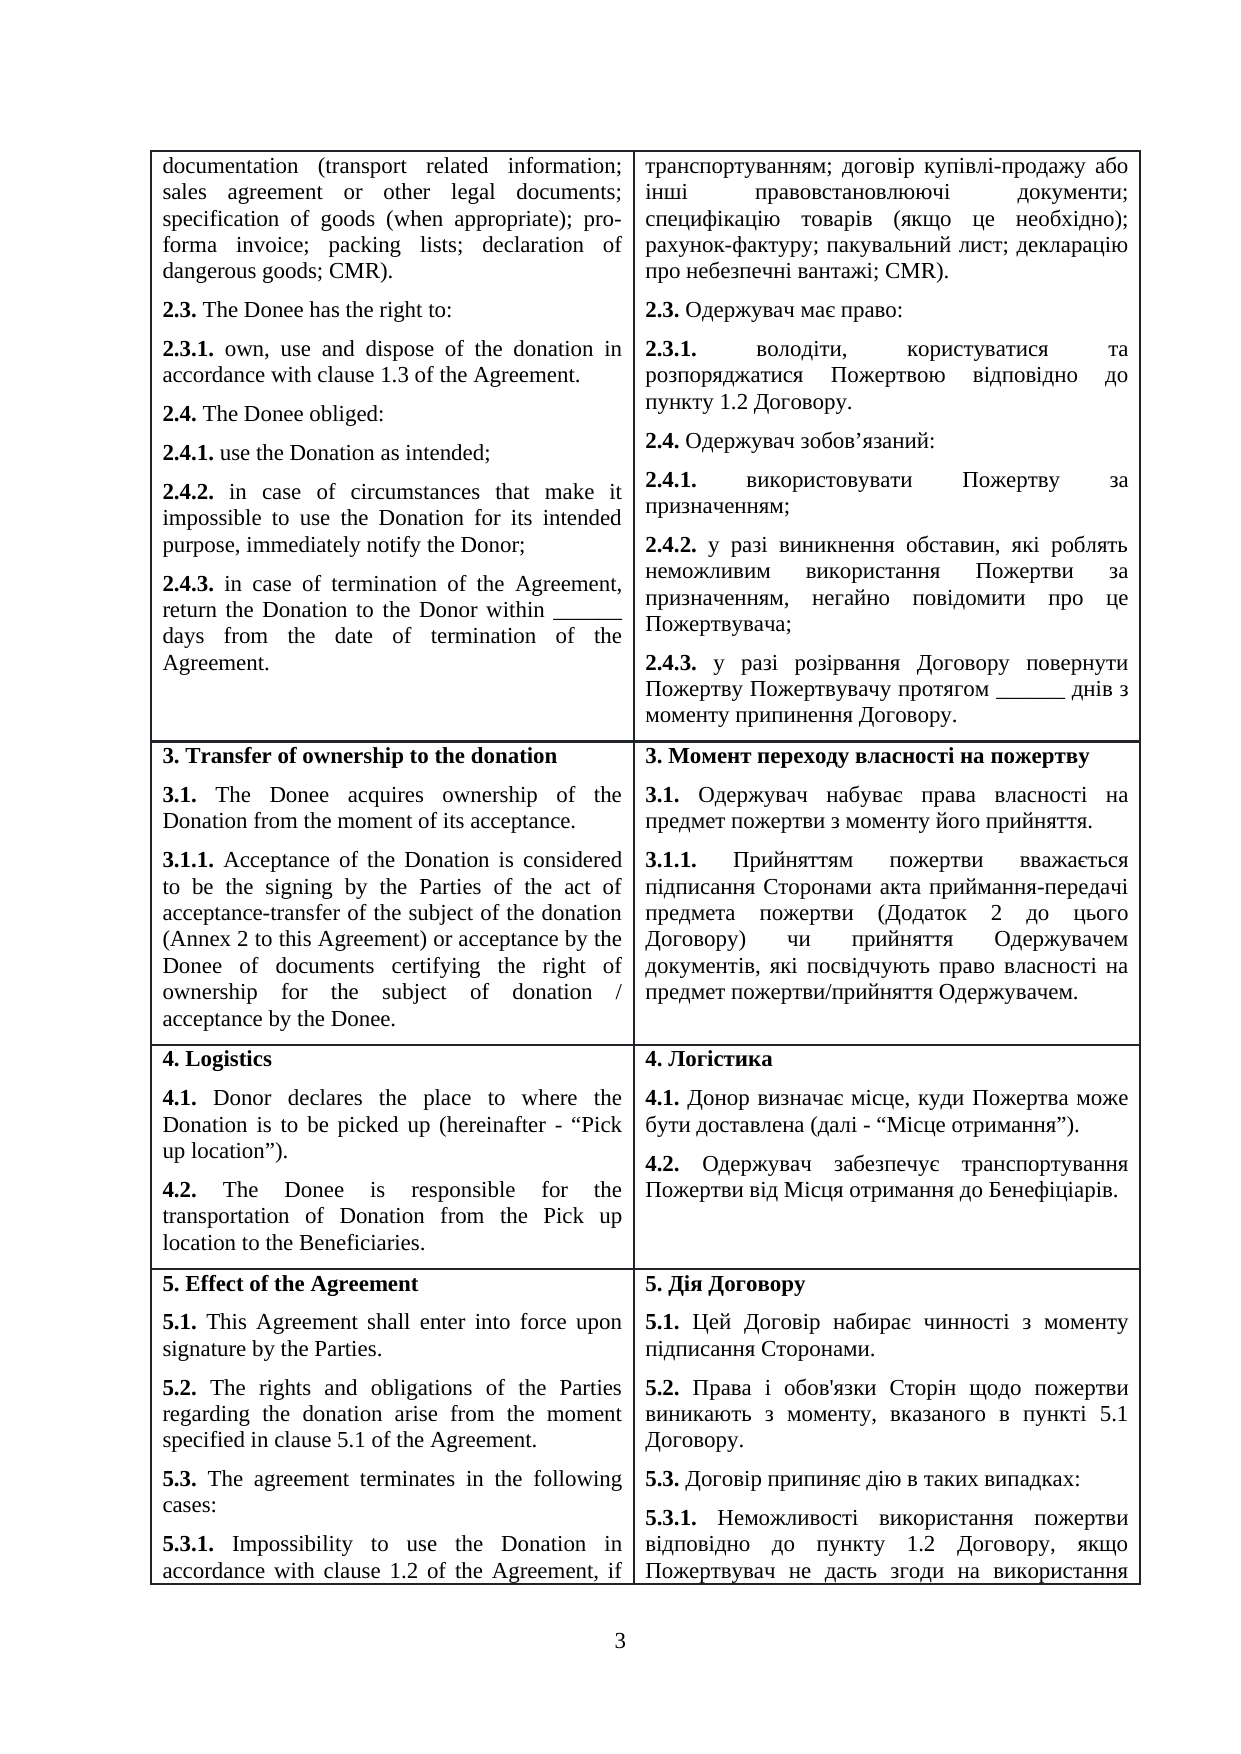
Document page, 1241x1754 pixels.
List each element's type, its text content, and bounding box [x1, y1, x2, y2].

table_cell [635, 1270, 1139, 1583]
table_cell 3. Момент переходу власності на пожертву 3.1. Одержувач набуває права власності на предмет пожертви з моменту його прийняття. 3.1.1. Прийняттям пожертви вважається підписання Сторонами акта приймання-передачі предмета пожертви (Додаток 2 до цього Договору) чи прийняття Одержувачем документів, які посвідчують право власності на предмет пожертви/прийняття Одержувачем. [635, 743, 1139, 1043]
table_cell 4. Логістика 4.1. Донор визначає місце, куди Пожертва може бути доставлена (далі - “Місце отримання”). 4.2. Одержувач забезпечує транспортування Пожертви від Місця отримання до Бенефіціарів. [635, 1046, 1139, 1267]
table_cell 3. Transfer of ownership to the donation 3.1. The Donee acquires ownership of the Donation from the moment of its acceptance. 3.1.1. Acceptance of the Donation is considered to be the signing by the Parties of the act of acceptance-transfer of the subject of the donation (Annex 2 to this Agreement) or acceptance by the Donee of documents certifying the right of ownership for the subject of donation / acceptance by the Donee. [152, 743, 633, 1043]
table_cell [152, 152, 633, 740]
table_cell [152, 1270, 633, 1583]
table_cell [635, 152, 1139, 740]
table_cell 4. Logistics 4.1. Donor declares the place to where the Donation is to be picked up (hereinafter - “Pick up location”). 4.2. The Donee is responsible for the transportation of Donation from the Pick up location to the Beneficiaries. [152, 1046, 633, 1267]
